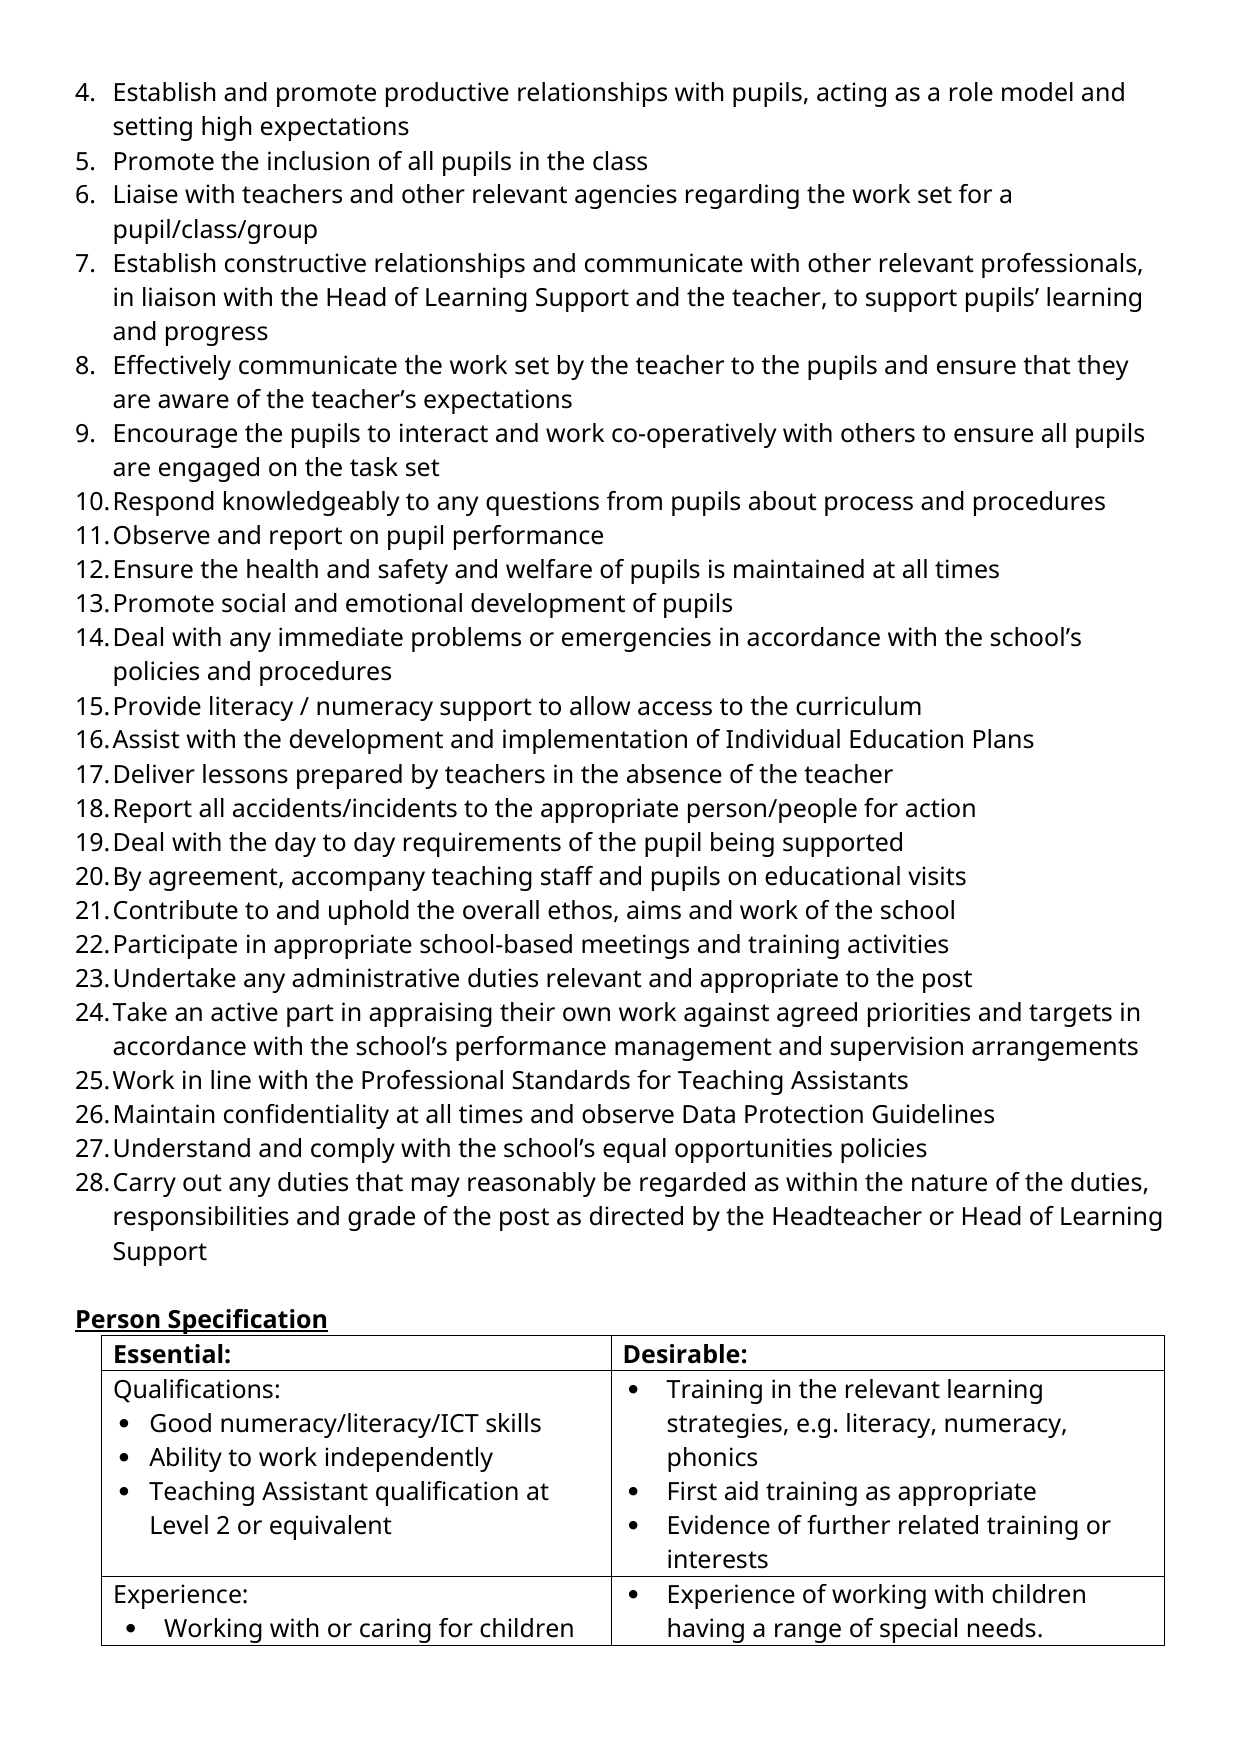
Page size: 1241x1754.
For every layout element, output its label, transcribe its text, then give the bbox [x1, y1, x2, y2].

list Undertake any administrative duties relevant and appropriate to the post [75, 961, 1165, 995]
list Participate in appropriate school-based meetings and training activities [75, 927, 1165, 961]
list By agreement, accompany teaching staff and pupils on educational visits [75, 858, 1165, 892]
list Establish constructive relationships and communicate with other relevant professionals, in liaison with the Head of Learning Support and the teacher, to support pupils’ learning and progress [75, 245, 1165, 347]
list Assist with the development and implementation of Individual Education Plans [75, 722, 1165, 756]
list Deal with the day to day requirements of the pupil being supported [75, 824, 1165, 858]
table_header Desirable: [612, 1336, 1164, 1370]
list Report all accidents/incidents to the appropriate person/people for action [75, 790, 1165, 824]
list Ensure the health and safety and welfare of pupils is maintained at all times [75, 552, 1165, 586]
list Deal with any immediate problems or emergencies in accordance with the school’s policies and procedures [75, 620, 1165, 688]
table_cell Training in the relevant learning strategies, e.g. literacy, numeracy, phonics First aid training as appropriate Evidence of further related training or interests [612, 1371, 1164, 1576]
list Work in line with the Professional Standards for Teaching Assistants [75, 1063, 1165, 1097]
list Carry out any duties that may reasonably be regarded as within the nature of the duties, responsibilities and grade of the post as directed by the Headteacher or Head of Learning Support [75, 1165, 1165, 1267]
list Understand and comply with the school’s equal opportunities policies [75, 1131, 1165, 1165]
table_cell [102, 1577, 611, 1645]
list Promote social and emotional development of pupils [75, 586, 1165, 620]
list Respond knowledgeably to any questions from pupils about process and procedures [75, 484, 1165, 518]
list Observe and report on pupil performance [75, 518, 1165, 552]
list Provide literacy / numeracy support to allow access to the curriculum [75, 688, 1165, 722]
list Establish and promote productive relationships with pupils, acting as a role model and setting high expectations [75, 75, 1165, 143]
text Person Specification [75, 1301, 1165, 1335]
list Liaise with teachers and other relevant agencies regarding the work set for a pupil/class/group [75, 177, 1165, 245]
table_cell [612, 1577, 1164, 1645]
list Deliver lessons prepared by teachers in the absence of the teacher [75, 756, 1165, 790]
list Effectively communicate the work set by the teacher to the pupils and ensure that they are aware of the teacher’s expectations [75, 347, 1165, 416]
list Promote the inclusion of all pupils in the class [75, 143, 1165, 177]
list Encourage the pupils to interact and work co-operatively with others to ensure all pupils are engaged on the task set [75, 416, 1165, 484]
list Maintain confidentiality at all times and observe Data Protection Guidelines [75, 1097, 1165, 1131]
list Take an active part in appraising their own work against agreed priorities and targets in accordance with the school’s performance management and supervision arrangements [75, 995, 1165, 1063]
list Contribute to and uphold the overall ethos, aims and work of the school [75, 892, 1165, 927]
table_cell Qualifications: Good numeracy/literacy/ICT skills Ability to work independently Teaching Assistant qualification at Level 2 or equivalent [102, 1371, 611, 1576]
table_header Essential: [102, 1336, 611, 1370]
